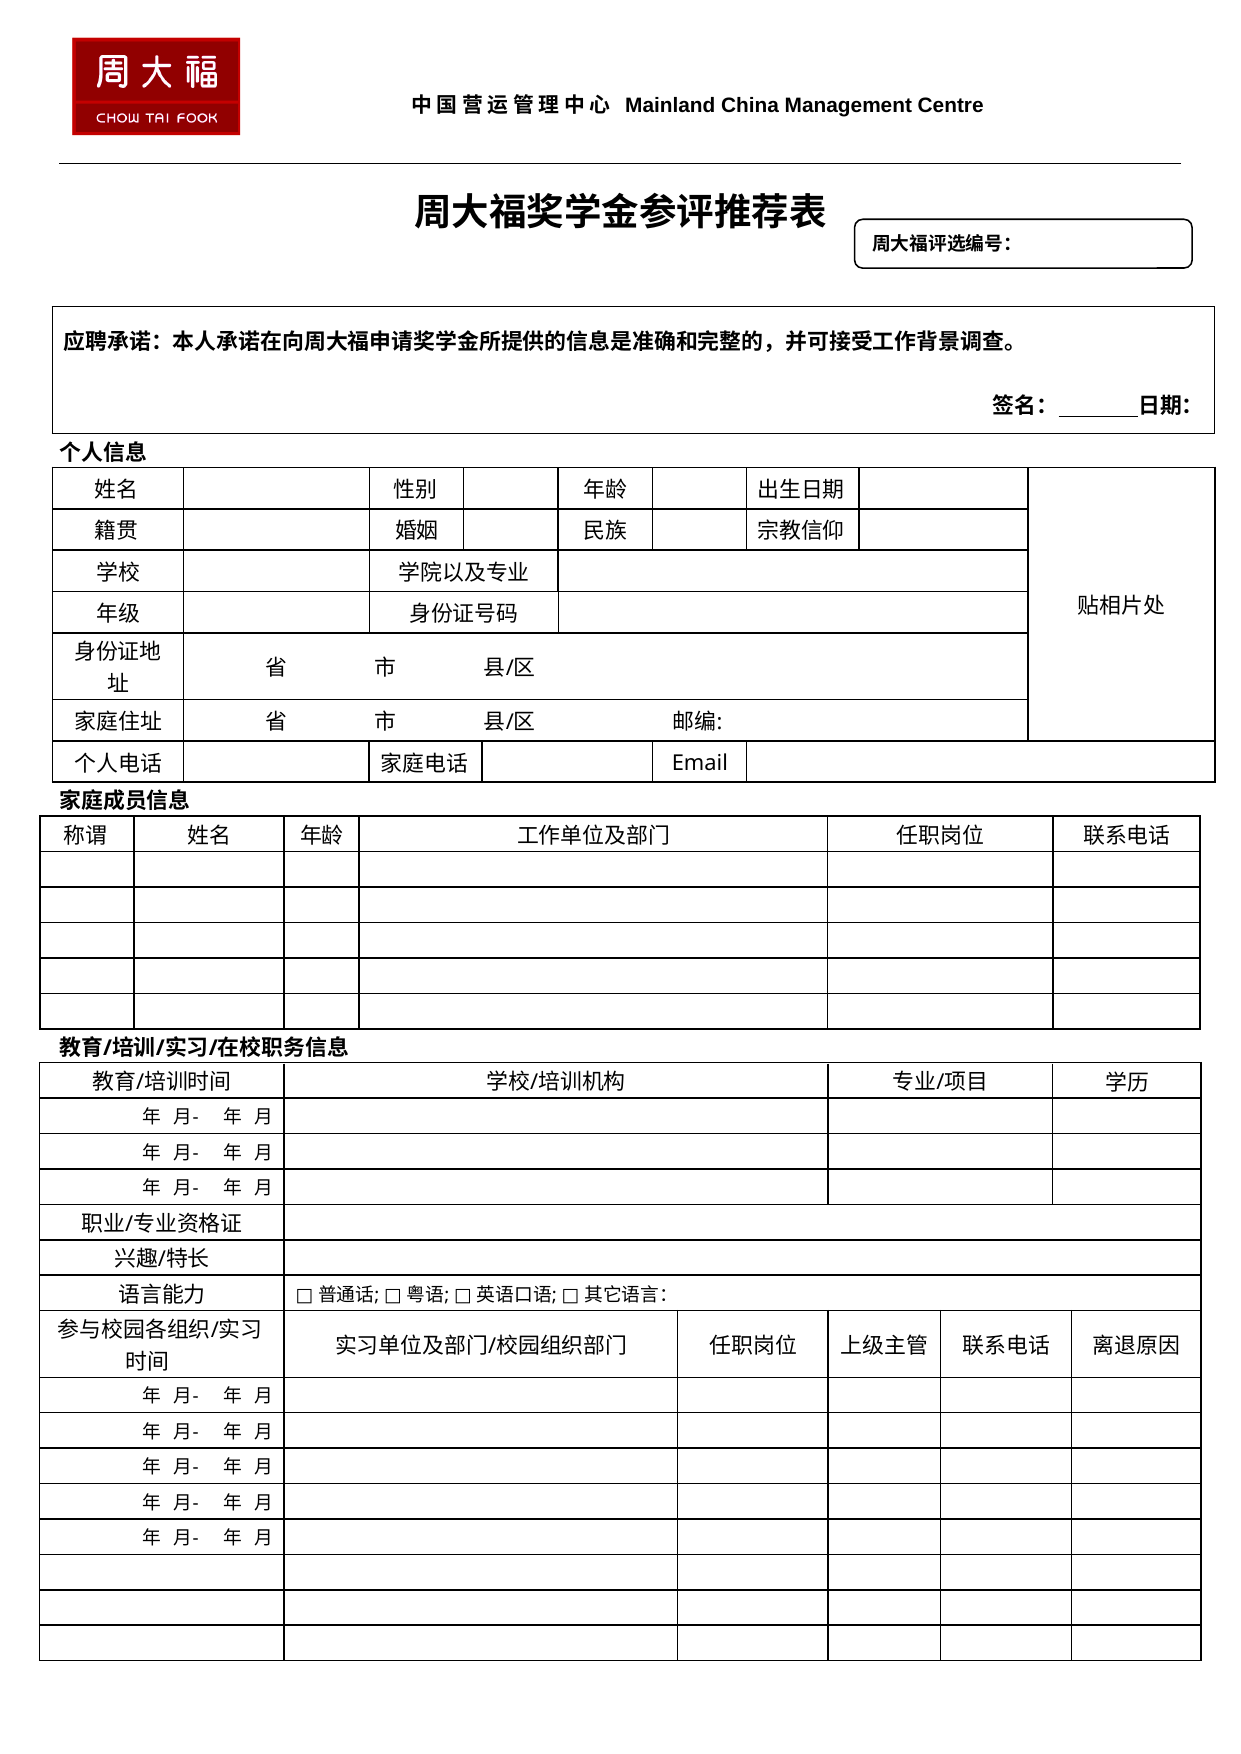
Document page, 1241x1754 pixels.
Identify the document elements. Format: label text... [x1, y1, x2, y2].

table_cell [1072, 1413, 1200, 1447]
table_header [464, 468, 557, 508]
table_header 任职岗位 [828, 817, 1052, 851]
table_cell [285, 923, 358, 957]
table_cell [1053, 1170, 1200, 1203]
table_cell [285, 1626, 677, 1660]
table_cell [678, 1413, 827, 1447]
table_cell [1072, 1555, 1200, 1589]
table_cell [360, 959, 827, 992]
table_cell [678, 1520, 827, 1553]
table_cell [285, 1205, 1200, 1239]
table_cell [285, 1520, 677, 1553]
table_cell [1053, 1134, 1200, 1168]
table_cell [360, 852, 827, 886]
table_cell [1072, 1626, 1200, 1660]
table_cell [678, 1484, 827, 1518]
text 家庭成员信息 [59, 783, 1181, 815]
table_cell [829, 1484, 940, 1518]
table_cell [41, 994, 133, 1028]
table_header 贴相片处 [1029, 468, 1214, 740]
table_cell [860, 510, 1027, 549]
table_cell 职业/专业资格证 [40, 1205, 283, 1239]
table_cell [184, 510, 369, 549]
table_header 教育/培训时间 [40, 1063, 284, 1097]
table_header 学历 [1053, 1063, 1200, 1097]
table_cell 年 月- 年 月 [40, 1413, 283, 1447]
table_cell [135, 852, 283, 886]
table_cell [1053, 1099, 1200, 1133]
table_cell □ 普通话; □ 粤语; □ 英语口语; □ 其它语言： [285, 1276, 1200, 1310]
table_cell [1072, 1484, 1200, 1518]
table_cell [941, 1555, 1071, 1589]
table_cell [1072, 1520, 1200, 1553]
table_cell [285, 959, 358, 992]
table_header 姓名 [135, 817, 283, 851]
table_cell [464, 510, 557, 549]
table_cell [285, 1170, 827, 1203]
table_cell [829, 1626, 940, 1660]
table_cell [285, 1591, 677, 1624]
text 个人信息 [59, 434, 1181, 467]
table_cell [285, 1413, 677, 1447]
table_cell [40, 1591, 283, 1624]
table_cell [828, 994, 1052, 1028]
table_cell [1054, 923, 1199, 957]
table_cell 年 月- 年 月 [40, 1484, 283, 1518]
table_cell [184, 551, 369, 591]
table_cell 籍贯 [53, 510, 183, 549]
table_cell [285, 1555, 677, 1589]
table_header 学校/培训机构 [285, 1063, 828, 1097]
table_cell [829, 1413, 940, 1447]
table_cell 任职岗位 [678, 1311, 827, 1376]
table_header 应聘承诺：本人承诺在向周大福申请奖学金所提供的信息是准确和完整的，并可接受工作背景调查。 签名： 日期： [53, 307, 1214, 433]
table_cell [1054, 994, 1199, 1028]
table_cell [678, 1626, 827, 1660]
table_header 专业/项目 [829, 1063, 1052, 1097]
table_cell [941, 1413, 1071, 1447]
table_cell [41, 852, 133, 886]
table_header 年龄 [285, 817, 358, 851]
table_cell 年 月- 年 月 [40, 1170, 283, 1203]
table_cell [285, 1099, 827, 1133]
table_cell [135, 888, 283, 922]
table_cell 离退原因 [1072, 1311, 1200, 1376]
table_cell [40, 1626, 283, 1660]
table_cell 语言能力 [40, 1276, 283, 1310]
table_cell 年 月- 年 月 [40, 1099, 283, 1133]
table_cell 年 月- 年 月 [40, 1520, 283, 1553]
table_cell [184, 592, 369, 632]
table_cell [829, 1555, 940, 1589]
table_cell [285, 994, 358, 1028]
table_cell [285, 888, 358, 922]
table_cell Email [653, 742, 746, 781]
table_cell [941, 1378, 1071, 1412]
table_cell 参与校园各组织/实习时间 [40, 1311, 283, 1376]
table_cell 家庭住址 [53, 700, 183, 740]
table_cell [678, 1555, 827, 1589]
table_cell [829, 1134, 1052, 1168]
table_cell 宗教信仰 [747, 510, 858, 549]
table_cell [41, 959, 133, 992]
table_cell [829, 1099, 1052, 1133]
table_cell [40, 1555, 283, 1589]
table_cell 家庭电话 [370, 742, 481, 781]
table_cell [678, 1378, 827, 1412]
table_header [860, 468, 1027, 508]
table_header [653, 468, 746, 508]
table_cell 联系电话 [941, 1311, 1071, 1376]
table_cell [285, 852, 358, 886]
table_cell [360, 994, 827, 1028]
table_cell [941, 1484, 1071, 1518]
table_cell [829, 1520, 940, 1553]
table_cell [941, 1591, 1071, 1624]
table_cell [747, 742, 1214, 781]
table_cell [1054, 888, 1199, 922]
table_cell [135, 959, 283, 992]
table_cell 省 市 县/区 [184, 634, 1027, 698]
table_cell [559, 551, 1027, 591]
picture [71, 36, 241, 137]
table_cell [829, 1449, 940, 1483]
table_cell [559, 592, 1027, 632]
table_cell [41, 923, 133, 957]
table_cell 身份证地址 [53, 634, 183, 698]
table_cell [941, 1520, 1071, 1553]
table_cell 兴趣/特长 [40, 1241, 283, 1274]
table_cell [1072, 1591, 1200, 1624]
table_cell [828, 852, 1052, 886]
table_header 出生日期 [747, 468, 858, 508]
table_cell [1072, 1449, 1200, 1483]
table_cell 身份证号码 [370, 592, 558, 632]
table_cell [678, 1449, 827, 1483]
table_cell [285, 1241, 1200, 1274]
text 周大福奖学金参评推荐表 [59, 176, 1181, 241]
table_cell [678, 1591, 827, 1624]
table_header 联系电话 [1054, 817, 1199, 851]
table_cell [41, 888, 133, 922]
table_cell [829, 1170, 1052, 1203]
table_cell [483, 742, 652, 781]
table_cell [828, 888, 1052, 922]
table_cell [1072, 1378, 1200, 1412]
table_cell 上级主管 [829, 1311, 940, 1376]
table_header 性别 [370, 468, 463, 508]
table_cell [828, 959, 1052, 992]
table_header [184, 468, 369, 508]
table_cell 婚姻 [370, 510, 463, 549]
table_cell 学校 [53, 551, 183, 591]
table_cell 实习单位及部门/校园组织部门 [285, 1311, 677, 1376]
text 教育/培训/实习/在校职务信息 [59, 1030, 1181, 1062]
table_header 工作单位及部门 [360, 817, 827, 851]
table_cell [135, 994, 283, 1028]
table_cell [941, 1449, 1071, 1483]
table_cell [1054, 959, 1199, 992]
table_cell 年 月- 年 月 [40, 1449, 283, 1483]
table_cell [941, 1626, 1071, 1660]
table_cell [135, 923, 283, 957]
table_cell [360, 888, 827, 922]
table_cell [360, 923, 827, 957]
table_cell [184, 742, 368, 781]
table_cell 民族 [559, 510, 652, 549]
table_cell 个人电话 [53, 742, 183, 781]
table_header 姓名 [53, 468, 183, 508]
table_cell [285, 1449, 677, 1483]
table_cell 年级 [53, 592, 183, 632]
table_cell [1054, 852, 1199, 886]
table_header 称谓 [41, 817, 133, 851]
table_cell [285, 1378, 677, 1412]
table_header 年龄 [559, 468, 652, 508]
table_cell 年 月- 年 月 [40, 1134, 283, 1168]
table_cell 年 月- 年 月 [40, 1378, 283, 1412]
table_cell 省 市 县/区 邮编: [184, 700, 1027, 740]
table_cell 学院以及专业 [370, 551, 557, 591]
table_cell [285, 1484, 677, 1518]
table_cell [653, 510, 746, 549]
table_cell [285, 1134, 827, 1168]
table_cell [829, 1378, 940, 1412]
table_cell [829, 1591, 940, 1624]
table_cell [828, 923, 1052, 957]
